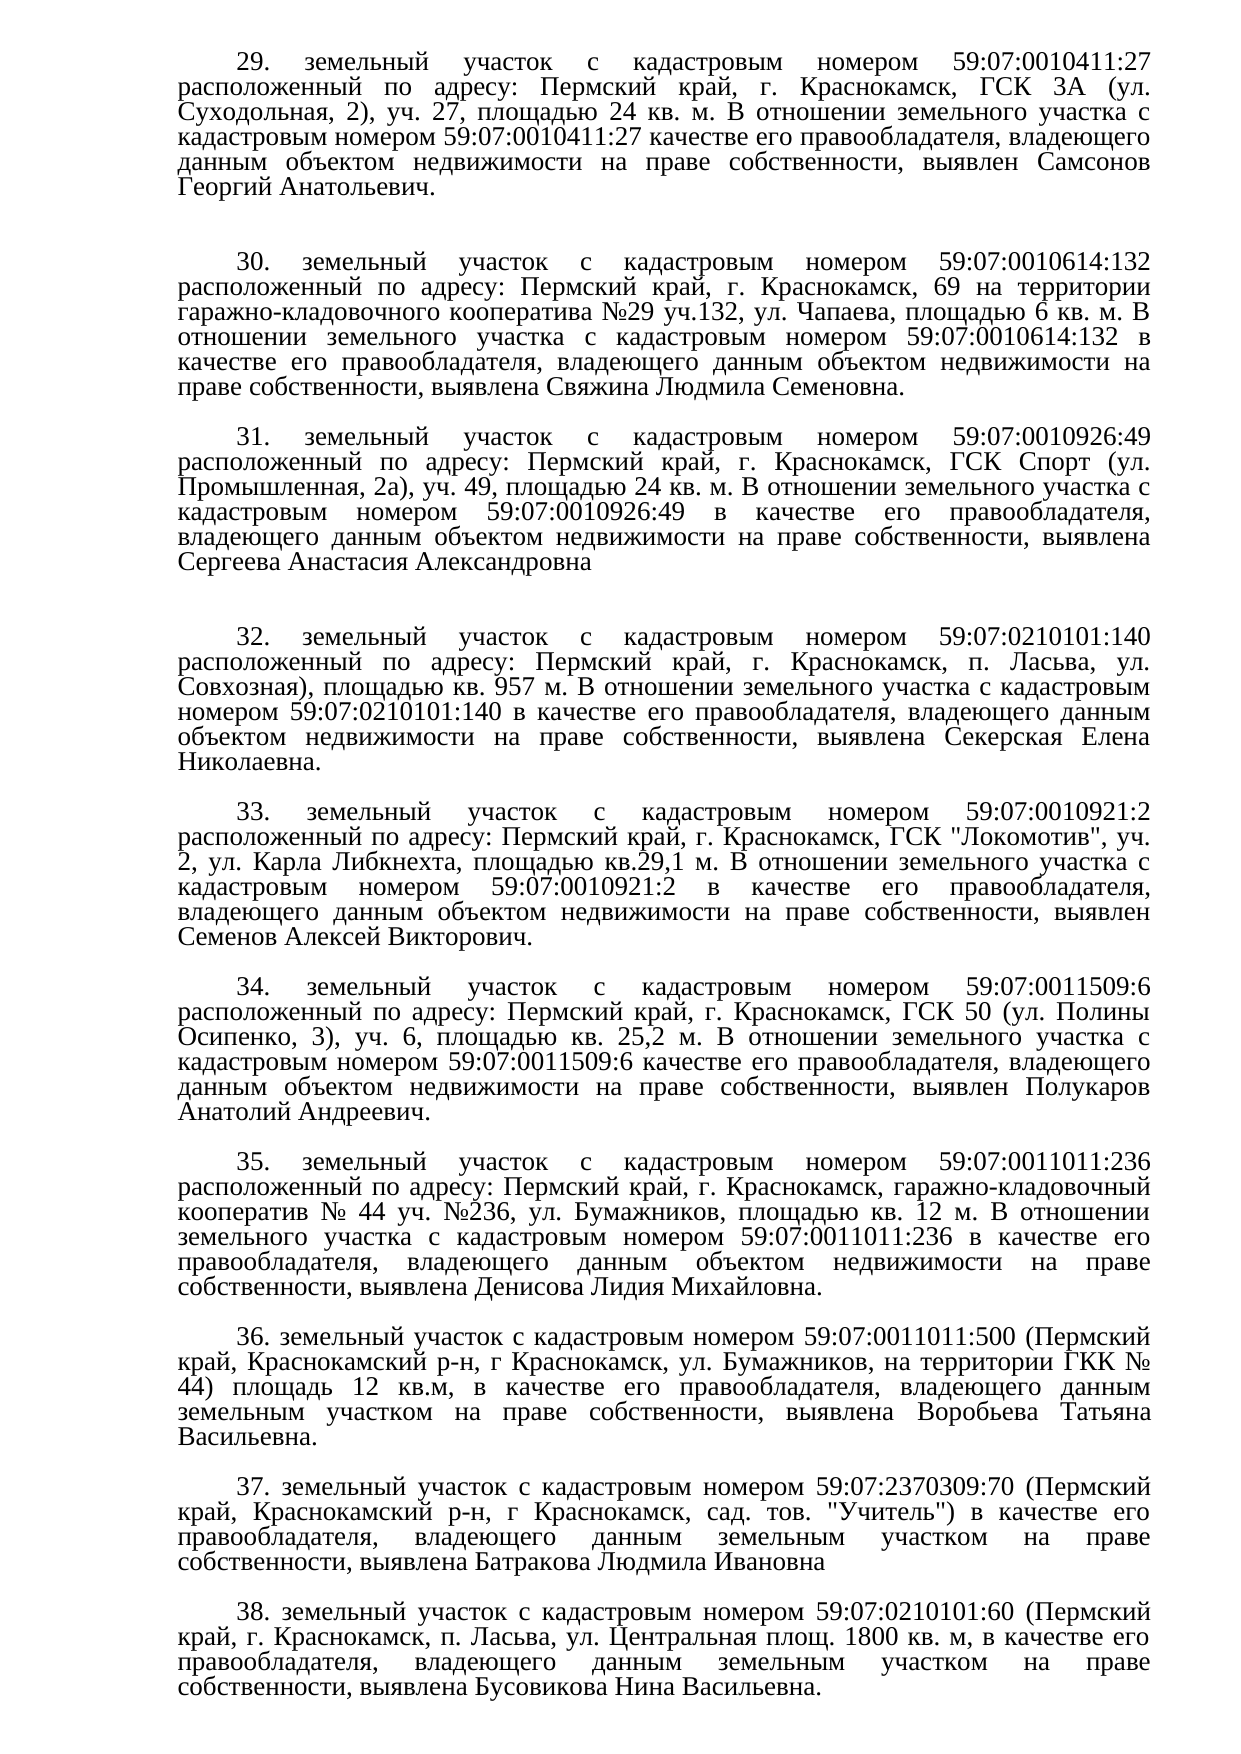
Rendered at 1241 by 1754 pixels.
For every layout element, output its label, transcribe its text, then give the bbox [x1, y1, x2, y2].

text 31. земельный участок с кадастровым номером 59:07:0010926:49 расположенный по адресу: Пермский край, г. Краснокамск, ГСК Спорт (ул. Промышленная, 2а), уч. 49, площадью 24 кв. м. В отношении земельного участка с кадастровым номером 59:07:0010926:49 в качестве его правообладателя, владеющего данным объектом недвижимости на праве собственности, выявлена Сергеева Анастасия Александровна [177, 425, 1152, 575]
text 38. земельный участок с кадастровым номером 59:07:0210101:60 (Пермский край, г. Краснокамск, п. Ласьва, ул. Центральная площ. 1800 кв. м, в качестве его правообладателя, владеющего данным земельным участком на праве собственности, выявлена Бусовикова Нина Васильевна. [177, 1600, 1152, 1700]
text 37. земельный участок с кадастровым номером 59:07:2370309:70 (Пермский край, Краснокамский р-н, г Краснокамск, сад. тов. "Учитель") в качестве его правообладателя, владеющего данным земельным участком на праве собственности, выявлена Батракова Людмила Ивановна [177, 1475, 1152, 1575]
text 35. земельный участок с кадастровым номером 59:07:0011011:236 расположенный по адресу: Пермский край, г. Краснокамск, гаражно-кладовочный кооператив № 44 уч. №236, ул. Бумажников, площадью кв. 12 м. В отношении земельного участка с кадастровым номером 59:07:0011011:236 в качестве его правообладателя, владеющего данным объектом недвижимости на праве собственности, выявлена Денисова Лидия Михайловна. [177, 1150, 1152, 1300]
text 36. земельный участок с кадастровым номером 59:07:0011011:500 (Пермский край, Краснокамский р-н, г Краснокамск, ул. Бумажников, на территории ГКК № 44) площадь 12 кв.м, в качестве его правообладателя, владеющего данным земельным участком на праве собственности, выявлена Воробьева Татьяна Васильевна. [177, 1325, 1152, 1450]
text 34. земельный участок с кадастровым номером 59:07:0011509:6 расположенный по адресу: Пермский край, г. Краснокамск, ГСК 50 (ул. Полины Осипенко, 3), уч. 6, площадью кв. 25,2 м. В отношении земельного участка с кадастровым номером 59:07:0011509:6 качестве его правообладателя, владеющего данным объектом недвижимости на праве собственности, выявлен Полукаров Анатолий Андреевич. [177, 975, 1152, 1125]
text 33. земельный участок с кадастровым номером 59:07:0010921:2 расположенный по адресу: Пермский край, г. Краснокамск, ГСК "Локомотив", уч. 2, ул. Карла Либкнехта, площадью кв.29,1 м. В отношении земельного участка с кадастровым номером 59:07:0010921:2 в качестве его правообладателя, владеющего данным объектом недвижимости на праве собственности, выявлен Семенов Алексей Викторович. [177, 800, 1152, 950]
text 30. земельный участок с кадастровым номером 59:07:0010614:132 расположенный по адресу: Пермский край, г. Краснокамск, 69 на территории гаражно-кладовочного кооператива №29 уч.132, ул. Чапаева, площадью 6 кв. м. В отношении земельного участка с кадастровым номером 59:07:0010614:132 в качестве его правообладателя, владеющего данным объектом недвижимости на праве собственности, выявлена Свяжина Людмила Семеновна. [177, 250, 1152, 400]
text 32. земельный участок с кадастровым номером 59:07:0210101:140 расположенный по адресу: Пермский край, г. Краснокамск, п. Ласьва, ул. Совхозная), площадью кв. 957 м. В отношении земельного участка с кадастровым номером 59:07:0210101:140 в качестве его правообладателя, владеющего данным объектом недвижимости на праве собственности, выявлена Секерская Елена Николаевна. [177, 625, 1152, 775]
text 29. земельный участок с кадастровым номером 59:07:0010411:27 расположенный по адресу: Пермский край, г. Краснокамск, ГСК 3А (ул. Суходольная, 2), уч. 27, площадью 24 кв. м. В отношении земельного участка с кадастровым номером 59:07:0010411:27 качестве его правообладателя, владеющего данным объектом недвижимости на праве собственности, выявлен Самсонов Георгий Анатольевич. [177, 50, 1152, 200]
